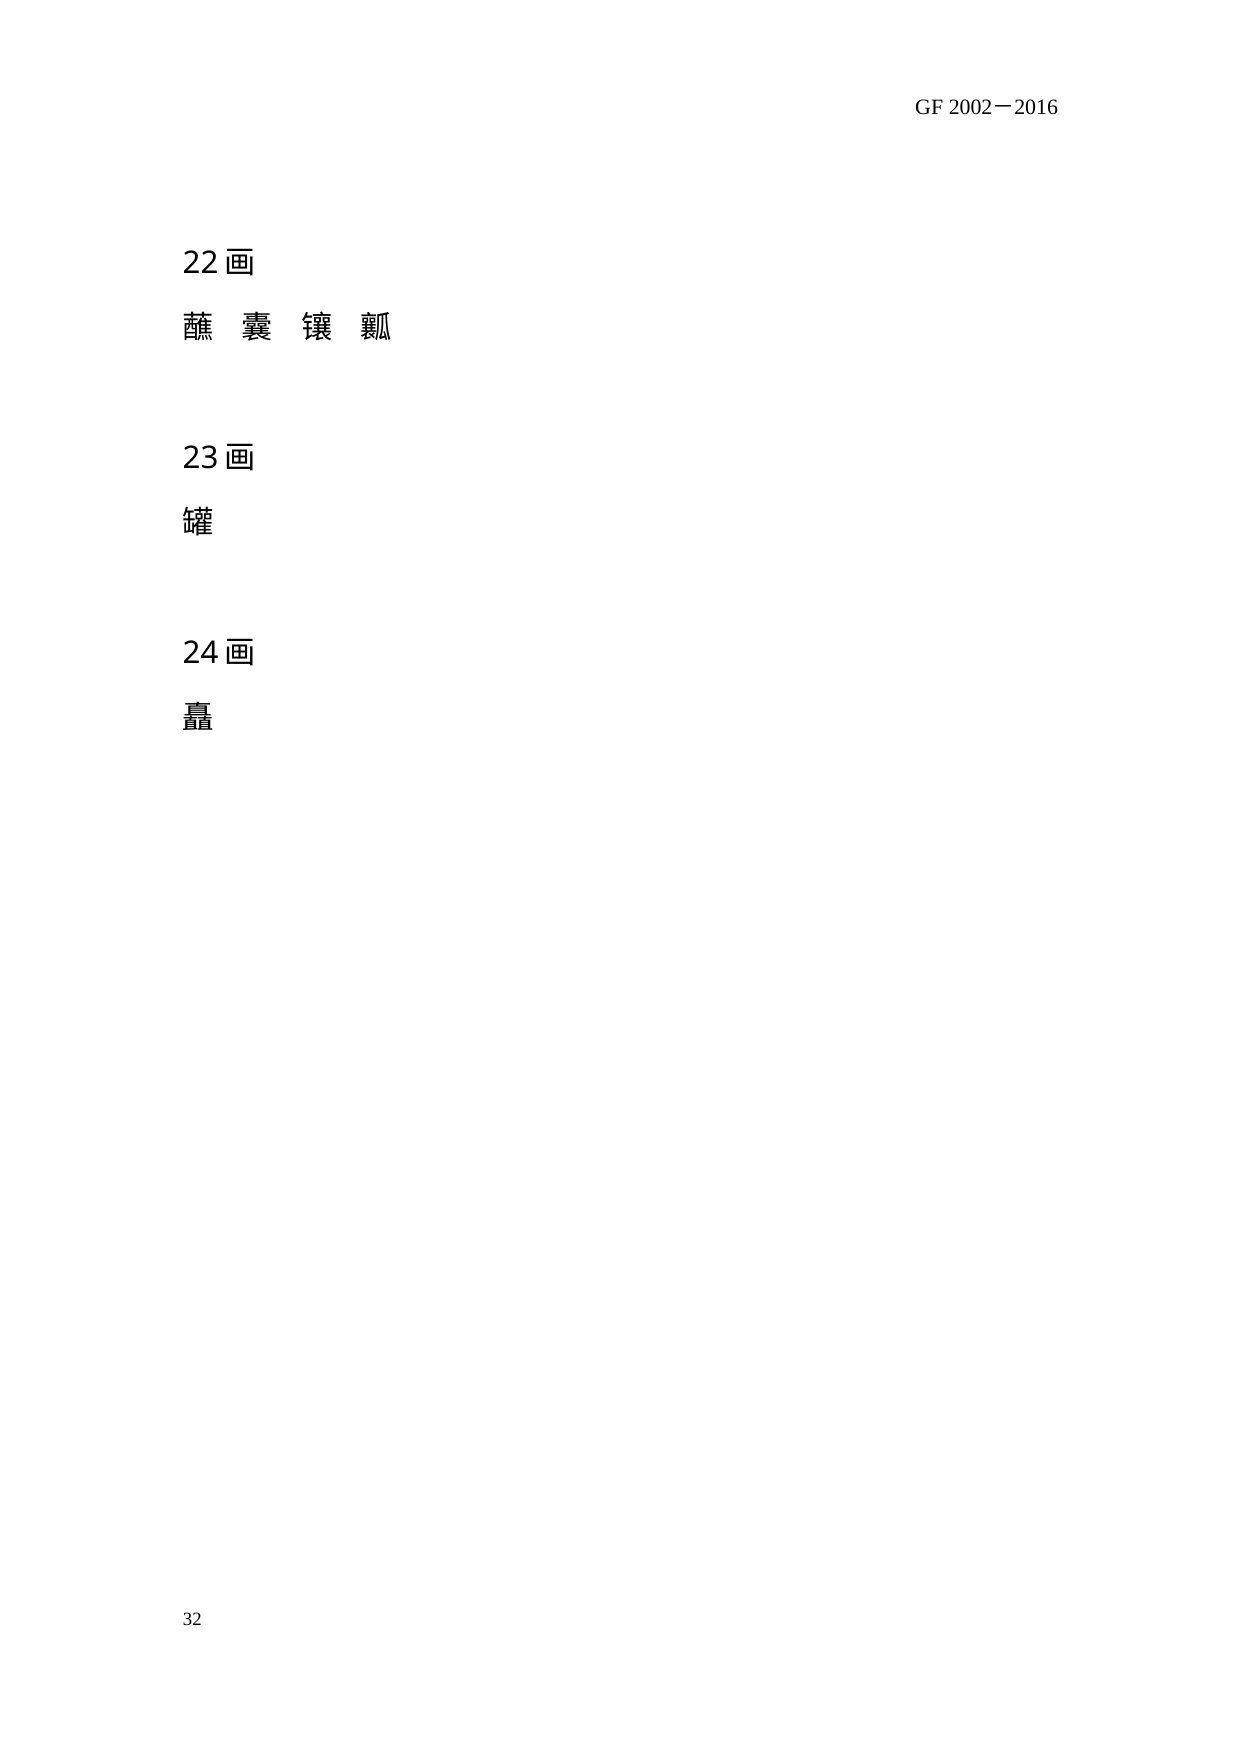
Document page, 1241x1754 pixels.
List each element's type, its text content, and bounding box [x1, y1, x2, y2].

text 罐 [182, 487, 1058, 552]
text 23画 [182, 422, 1058, 487]
text 24画 [182, 617, 1058, 682]
text 22画 [182, 227, 1058, 292]
text 矗 [182, 682, 1058, 747]
text 蘸 囊 镶 瓤 [182, 292, 1058, 357]
